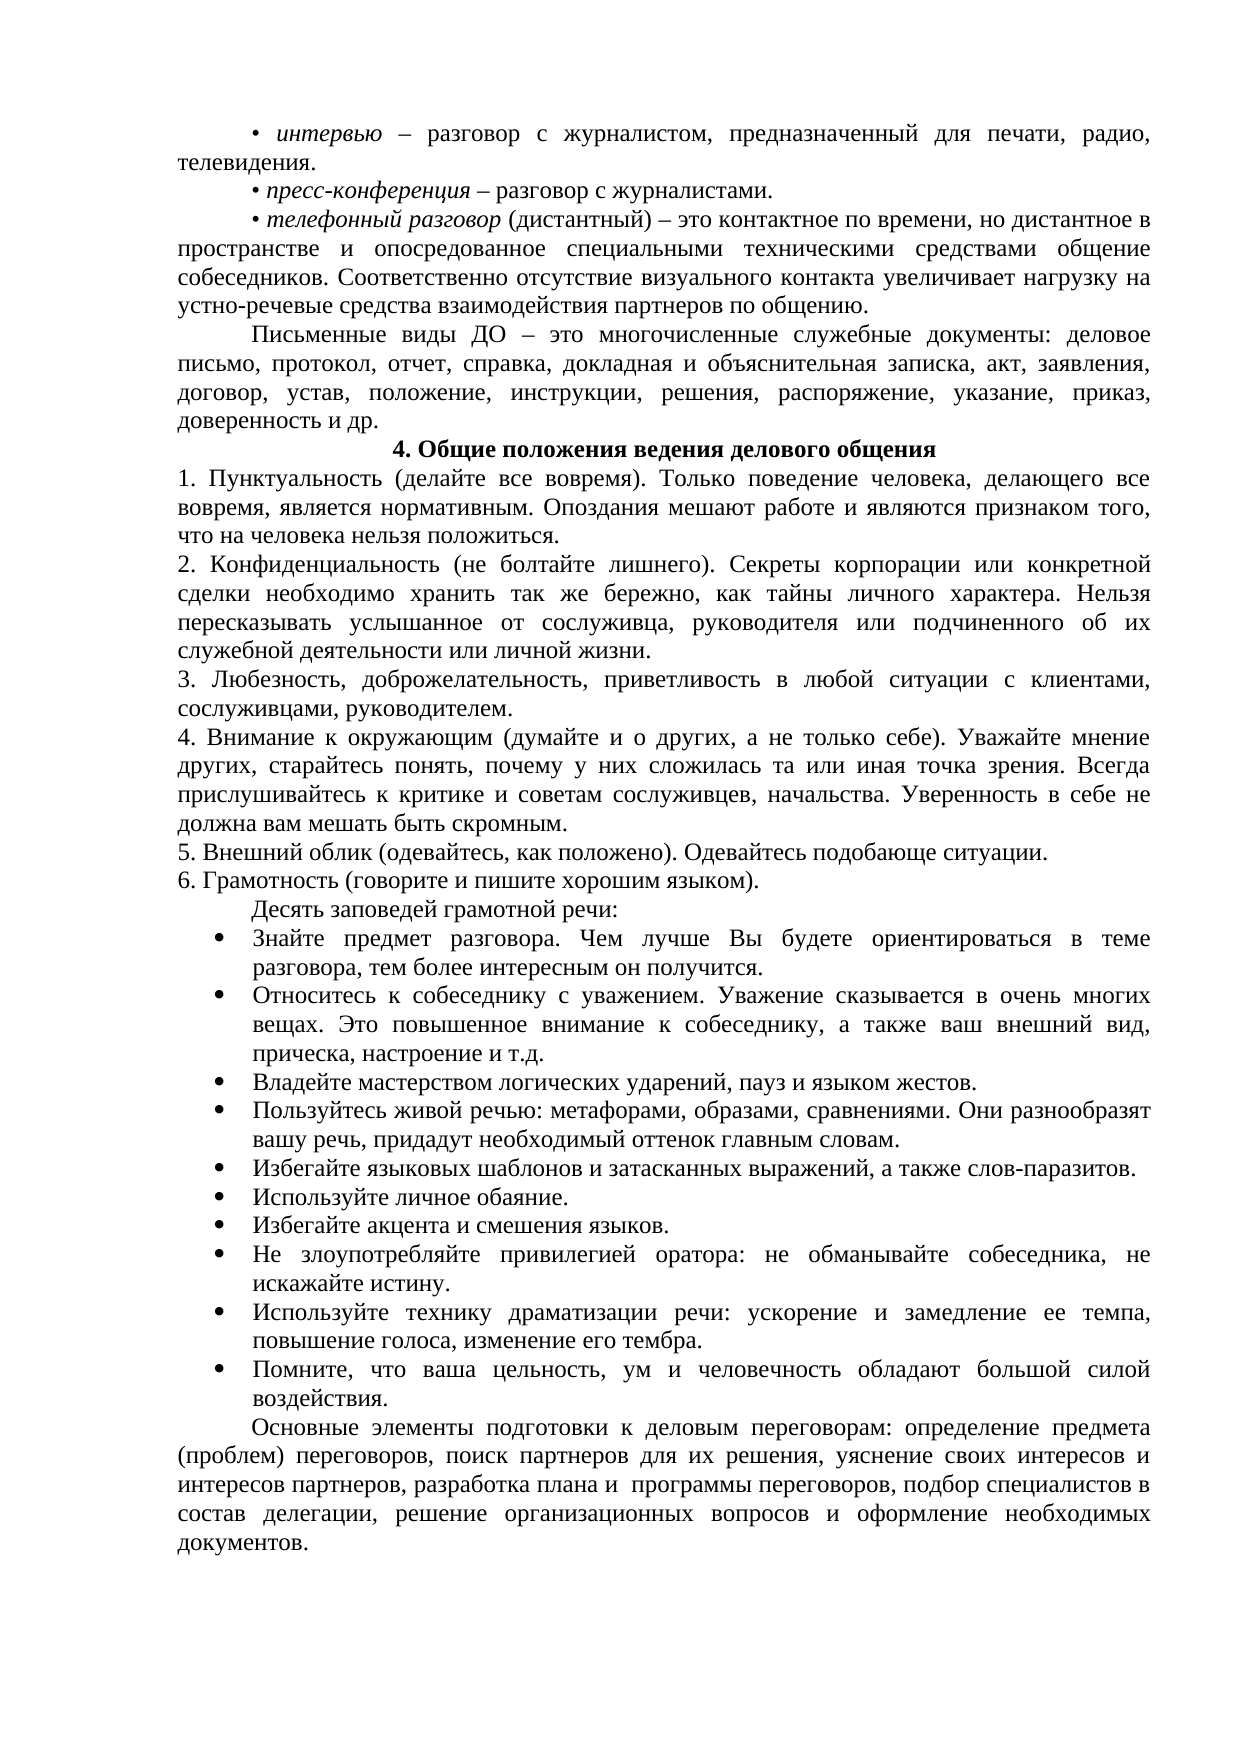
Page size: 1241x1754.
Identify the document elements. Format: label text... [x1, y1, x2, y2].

text Письменные виды ДО – это многочисленные служебные документы: деловое письмо, протокол, отчет, справка, докладная и объяснительная записка, акт, заявления, договор, устав, положение, инструкции, решения, распоряжение, указание, приказ, доверенность и др. [177, 319, 1152, 434]
text • телефонный разговор (дистантный) – это контактное по времени, но дистантное в пространстве и опосредованное специальными техническими средствами общение собеседников. Соответственно отсутствие визуального контакта увеличивает нагрузку на устно-речевые средства взаимодействия партнеров по общению. [177, 204, 1152, 319]
list Не злоупотребляйте привилегией оратора: не обманывайте собеседника, не искажайте истину. [215, 1239, 1152, 1297]
text Десять заповедей грамотной речи: [177, 894, 1152, 923]
text 4. Общие положения ведения делового общения [177, 434, 1152, 463]
list Знайте предмет разговора. Чем лучше Вы будете ориентироваться в теме разговора, тем более интересным он получится. [215, 923, 1152, 981]
text • пресс-конференция – разговор с журналистами. [177, 176, 1152, 204]
list Используйте личное обаяние. [215, 1182, 1152, 1211]
list Пользуйтесь живой речью: метафорами, образами, сравнениями. Они разнообразят вашу речь, придадут необходимый оттенок главным словам. [215, 1096, 1152, 1153]
list Избегайте акцента и смешения языков. [215, 1211, 1152, 1239]
text Основные элементы подготовки к деловым переговорам: определение предмета (проблем) переговоров, поиск партнеров для их решения, уяснение своих интересов и интересов партнеров, разработка плана и программы переговоров, подбор специалистов в состав делегации, решение организационных вопросов и оформление необходимых документов. [177, 1412, 1152, 1556]
text 2. Конфиденциальность (не болтайте лишнего). Секреты корпорации или конкретной сделки необходимо хранить так же бережно, как тайны личного характера. Нельзя пересказывать услышанное от сослуживца, руководителя или подчиненного об их служебной деятельности или личной жизни. [177, 549, 1152, 664]
list Помните, что ваша цельность, ум и человечность обладают большой силой воздействия. [215, 1354, 1152, 1412]
text 4. Внимание к окружающим (думайте и о других, а не только себе). Уважайте мнение других, старайтесь понять, почему у них сложилась та или иная точка зрения. Всегда прислушивайтесь к критике и советам сослуживцев, начальства. Уверенность в себе не должна вам мешать быть скромным. [177, 722, 1152, 837]
list Используйте технику драматизации речи: ускорение и замедление ее темпа, повышение голоса, изменение его тембра. [215, 1297, 1152, 1354]
text 6. Грамотность (говорите и пишите хорошим языком). [177, 866, 1152, 894]
list Относитесь к собеседнику с уважением. Уважение сказывается в очень многих вещах. Это повышенное внимание к собеседнику, а также ваш внешний вид, прическа, настроение и т.д. [215, 981, 1152, 1067]
text • интервью – разговор с журналистом, предназначенный для печати, радио, телевидения. [177, 118, 1152, 176]
text 5. Внешний облик (одевайтесь, как положено). Одевайтесь подобающе ситуации. [177, 837, 1152, 866]
text 1. Пунктуальность (делайте все вовремя). Только поведение человека, делающего все вовремя, является нормативным. Опоздания мешают работе и являются признаком того, что на человека нельзя положиться. [177, 463, 1152, 549]
list Владейте мастерством логических ударений, пауз и языком жестов. [215, 1067, 1152, 1096]
list Избегайте языковых шаблонов и затасканных выражений, а также слов-паразитов. [215, 1153, 1152, 1182]
text 3. Любезность, доброжелательность, приветливость в любой ситуации с клиентами, сослуживцами, руководителем. [177, 664, 1152, 722]
